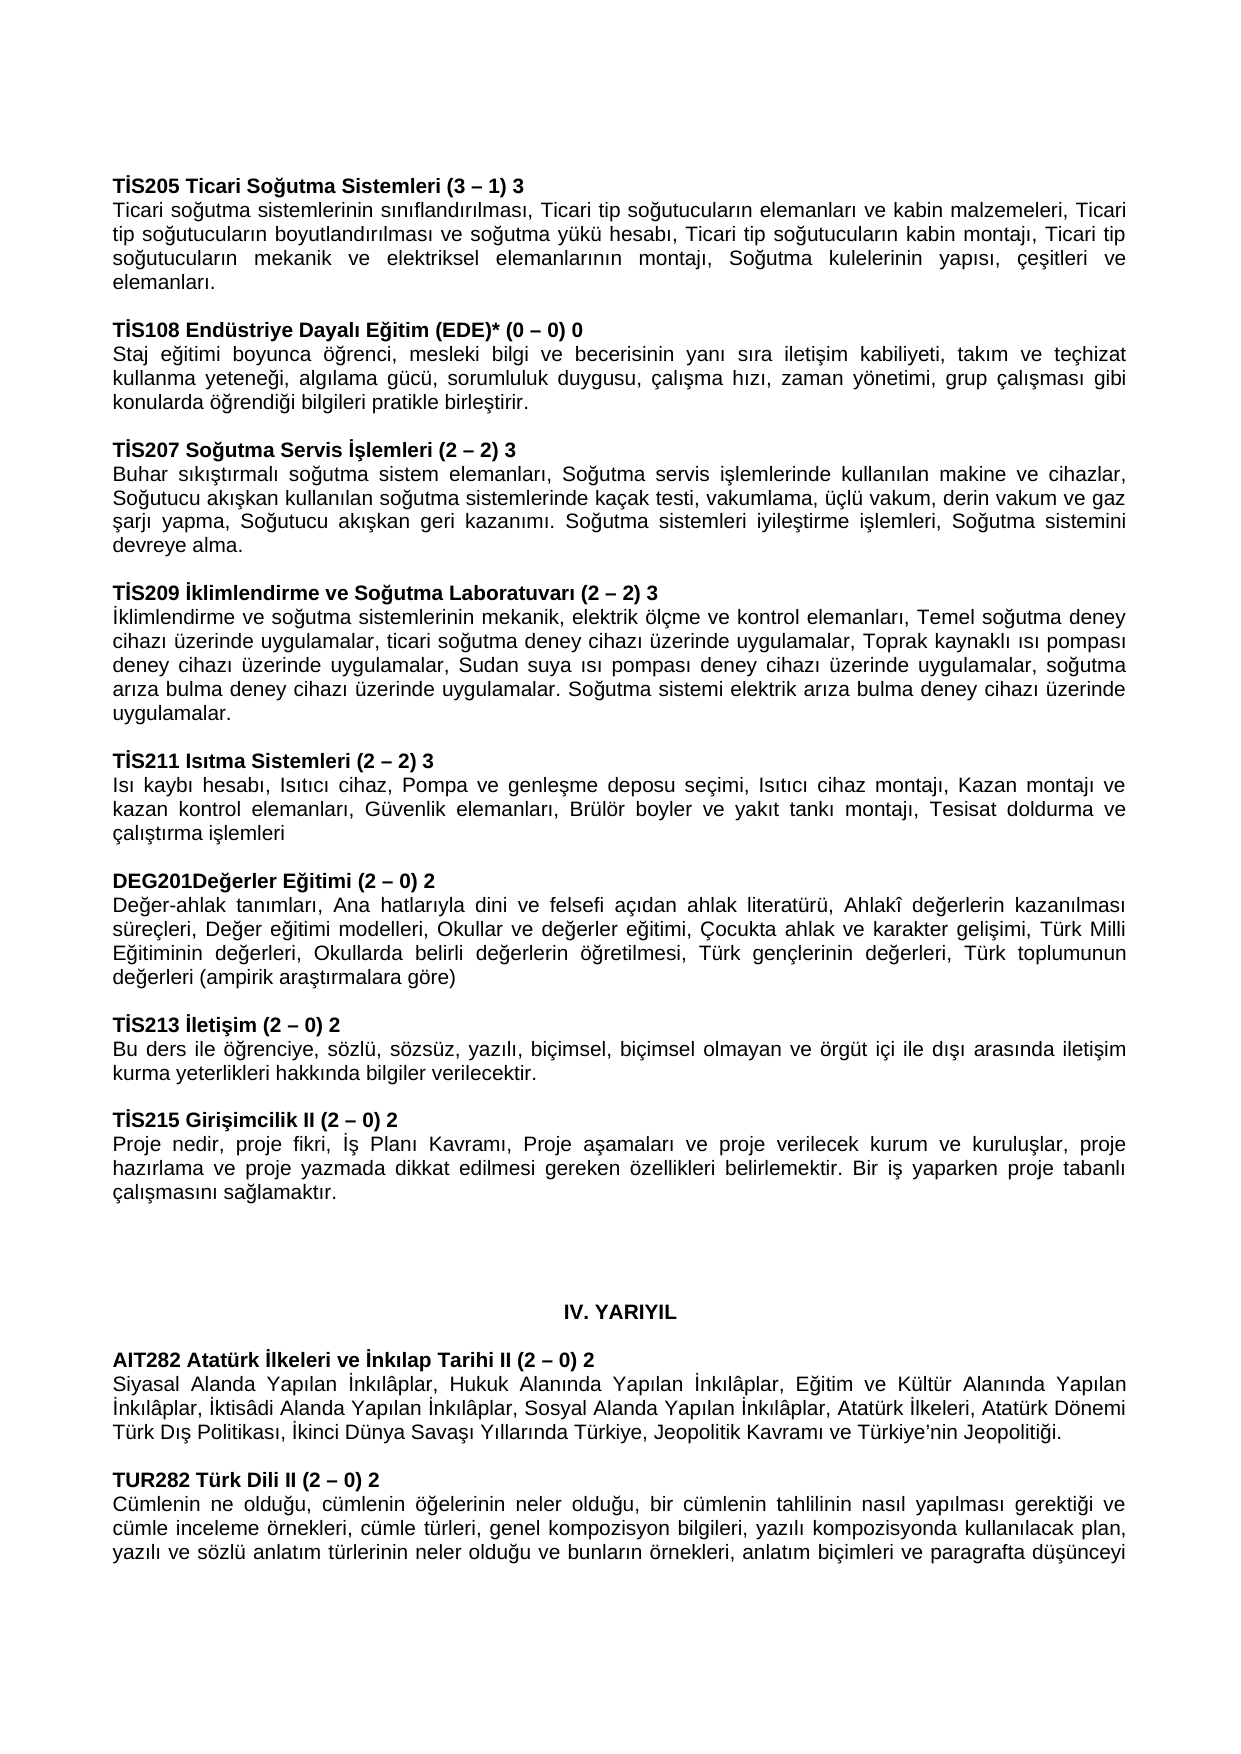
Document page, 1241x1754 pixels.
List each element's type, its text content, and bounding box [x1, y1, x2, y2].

text Buhar sıkıştırmalı soğutma sistem elemanları, Soğutma servis işlemlerinde kullanılan makine ve cihazlar, Soğutucu akışkan kullanılan soğutma sistemlerinde kaçak testi, vakumlama, üçlü vakum, derin vakum ve gaz şarjı yapma, Soğutucu akışkan geri kazanımı. Soğutma sistemleri iyileştirme işlemleri, Soğutma sistemini devreye alma. [112, 461, 1128, 557]
text TİS215 Girişimcilik II (2 – 0) 2 [112, 1108, 1128, 1132]
text TUR282 Türk Dili II (2 – 0) 2 [112, 1468, 1128, 1492]
text TİS207 Soğutma Servis İşlemleri (2 – 2) 3 [112, 437, 1128, 461]
text İklimlendirme ve soğutma sistemlerinin mekanik, elektrik ölçme ve kontrol elemanları, Temel soğutma deney cihazı üzerinde uygulamalar, ticari soğutma deney cihazı üzerinde uygulamalar, Toprak kaynaklı ısı pompası deney cihazı üzerinde uygulamalar, Sudan suya ısı pompası deney cihazı üzerinde uygulamalar, soğutma arıza bulma deney cihazı üzerinde uygulamalar. Soğutma sistemi elektrik arıza bulma deney cihazı üzerinde uygulamalar. [112, 605, 1128, 725]
text Siyasal Alanda Yapılan İnkılâplar, Hukuk Alanında Yapılan İnkılâplar, Eğitim ve Kültür Alanında Yapılan İnkılâplar, İktisâdi Alanda Yapılan İnkılâplar, Sosyal Alanda Yapılan İnkılâplar, Atatürk İlkeleri, Atatürk Dönemi Türk Dış Politikası, İkinci Dünya Savaşı Yıllarında Türkiye, Jeopolitik Kavramı ve Türkiye’nin Jeopolitiği. [112, 1372, 1128, 1444]
text AIT282 Atatürk İlkeleri ve İnkılap Tarihi II (2 – 0) 2 [112, 1348, 1128, 1372]
text Staj eğitimi boyunca öğrenci, mesleki bilgi ve becerisinin yanı sıra iletişim kabiliyeti, takım ve teçhizat kullanma yeteneği, algılama gücü, sorumluluk duygusu, çalışma hızı, zaman yönetimi, grup çalışması gibi konularda öğrendiği bilgileri pratikle birleştirir. [112, 342, 1128, 413]
text TİS108 Endüstriye Dayalı Eğitim (EDE)* (0 – 0) 0 [112, 318, 1128, 342]
text TİS213 İletişim (2 – 0) 2 [112, 1012, 1128, 1036]
text TİS209 İklimlendirme ve Soğutma Laboratuvarı (2 – 2) 3 [112, 581, 1128, 605]
text Değer-ahlak tanımları, Ana hatlarıyla dini ve felsefi açıdan ahlak literatürü, Ahlakî değerlerin kazanılması süreçleri, Değer eğitimi modelleri, Okullar ve değerler eğitimi, Çocukta ahlak ve karakter gelişimi, Türk Milli Eğitiminin değerleri, Okullarda belirli değerlerin öğretilmesi, Türk gençlerinin değerleri, Türk toplumunun değerleri (ampirik araştırmalara göre) [112, 893, 1128, 988]
text IV. YARIYIL [112, 1300, 1128, 1324]
text Isı kaybı hesabı, Isıtıcı cihaz, Pompa ve genleşme deposu seçimi, Isıtıcı cihaz montajı, Kazan montajı ve kazan kontrol elemanları, Güvenlik elemanları, Brülör boyler ve yakıt tankı montajı, Tesisat doldurma ve çalıştırma işlemleri [112, 773, 1128, 845]
text Proje nedir, proje fikri, İş Planı Kavramı, Proje aşamaları ve proje verilecek kurum ve kuruluşlar, proje hazırlama ve proje yazmada dikkat edilmesi gereken özellikleri belirlemektir. Bir iş yaparken proje tabanlı çalışmasını sağlamaktır. [112, 1132, 1128, 1204]
text Ticari soğutma sistemlerinin sınıflandırılması, Ticari tip soğutucuların elemanları ve kabin malzemeleri, Ticari tip soğutucuların boyutlandırılması ve soğutma yükü hesabı, Ticari tip soğutucuların kabin montajı, Ticari tip soğutucuların mekanik ve elektriksel elemanlarının montajı, Soğutma kulelerinin yapısı, çeşitleri ve elemanları. [112, 198, 1128, 294]
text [112, 1492, 1128, 1563]
text TİS211 Isıtma Sistemleri (2 – 2) 3 [112, 749, 1128, 773]
text Bu ders ile öğrenciye, sözlü, sözsüz, yazılı, biçimsel, biçimsel olmayan ve örgüt içi ile dışı arasında iletişim kurma yeterlikleri hakkında bilgiler verilecektir. [112, 1036, 1128, 1084]
text DEG201Değerler Eğitimi (2 – 0) 2 [112, 869, 1128, 893]
text TİS205 Ticari Soğutma Sistemleri (3 – 1) 3 [112, 174, 1128, 198]
